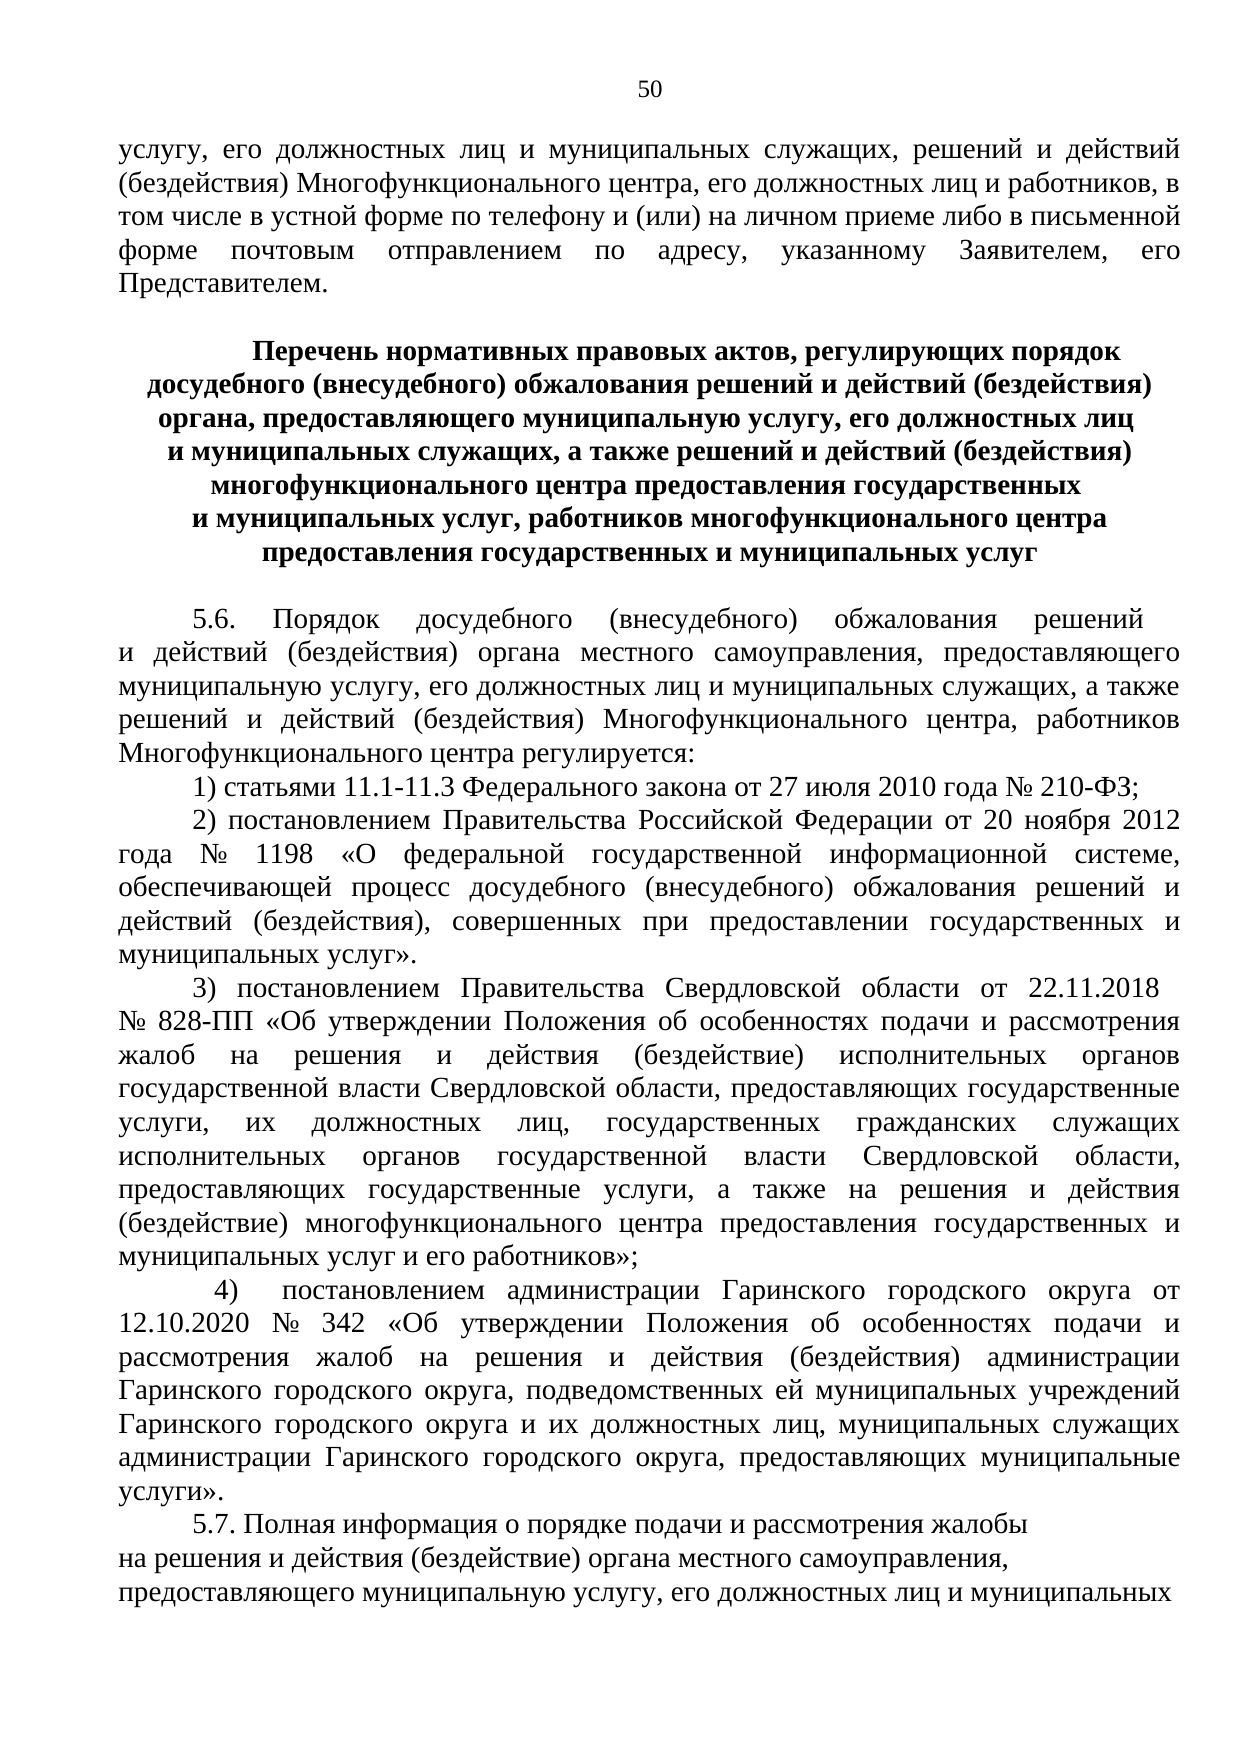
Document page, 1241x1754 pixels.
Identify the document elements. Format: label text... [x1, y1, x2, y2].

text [118, 131, 1181, 299]
text 3) постановлением Правительства Свердловской области от 22.11.2018 № 828-ПП «Об утверждении Положения об особенностях подачи и рассмотрения жалоб на решения и действия (бездействие) исполнительных органов государственной власти Свердловской области, предоставляющих государственные услуги, их должностных лиц, государственных гражданских служащих исполнительных органов государственной власти Свердловской области, предоставляющих государственные услуги, а также на решения и действия (бездействие) многофункционального центра предоставления государственных и муниципальных услуг и его работников»; [118, 970, 1181, 1272]
text 1) статьями 11.1-11.3 Федерального закона от 27 июля 2010 года № 210-ФЗ; [118, 769, 1181, 802]
text 2) постановлением Правительства Российской Федерации от 20 ноября 2012 года № 1198 «О федеральной государственной информационной системе, обеспечивающей процесс досудебного (внесудебного) обжалования решений и действий (бездействия), совершенных при предоставлении государственных и муниципальных услуг». [118, 802, 1181, 970]
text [118, 1507, 1181, 1607]
text 4) постановлением администрации Гаринского городского округа от 12.10.2020 № 342 «Об утверждении Положения об особенностях подачи и рассмотрения жалоб на решения и действия (бездействия) администрации Гаринского городского округа, подведомственных ей муниципальных учреждений Гаринского городского округа и их должностных лиц, муниципальных служащих администрации Гаринского городского округа, предоставляющих муниципальные услуги». [118, 1272, 1181, 1507]
text Перечень нормативных правовых актов, регулирующих порядок досудебного (внесудебного) обжалования решений и действий (бездействия) органа, предоставляющего муниципальную услугу, его должностных лиц и муниципальных служащих, а также решений и действий (бездействия) многофункционального центра предоставления государственных и муниципальных услуг, работников многофункционального центра предоставления государственных и муниципальных услуг [118, 333, 1181, 567]
text 5.6. Порядок досудебного (внесудебного) обжалования решений и действий (бездействия) органа местного самоуправления, предоставляющего муниципальную услугу, его должностных лиц и муниципальных служащих, а также решений и действий (бездействия) Многофункционального центра, работников Многофункционального центра регулируется: [118, 601, 1181, 769]
